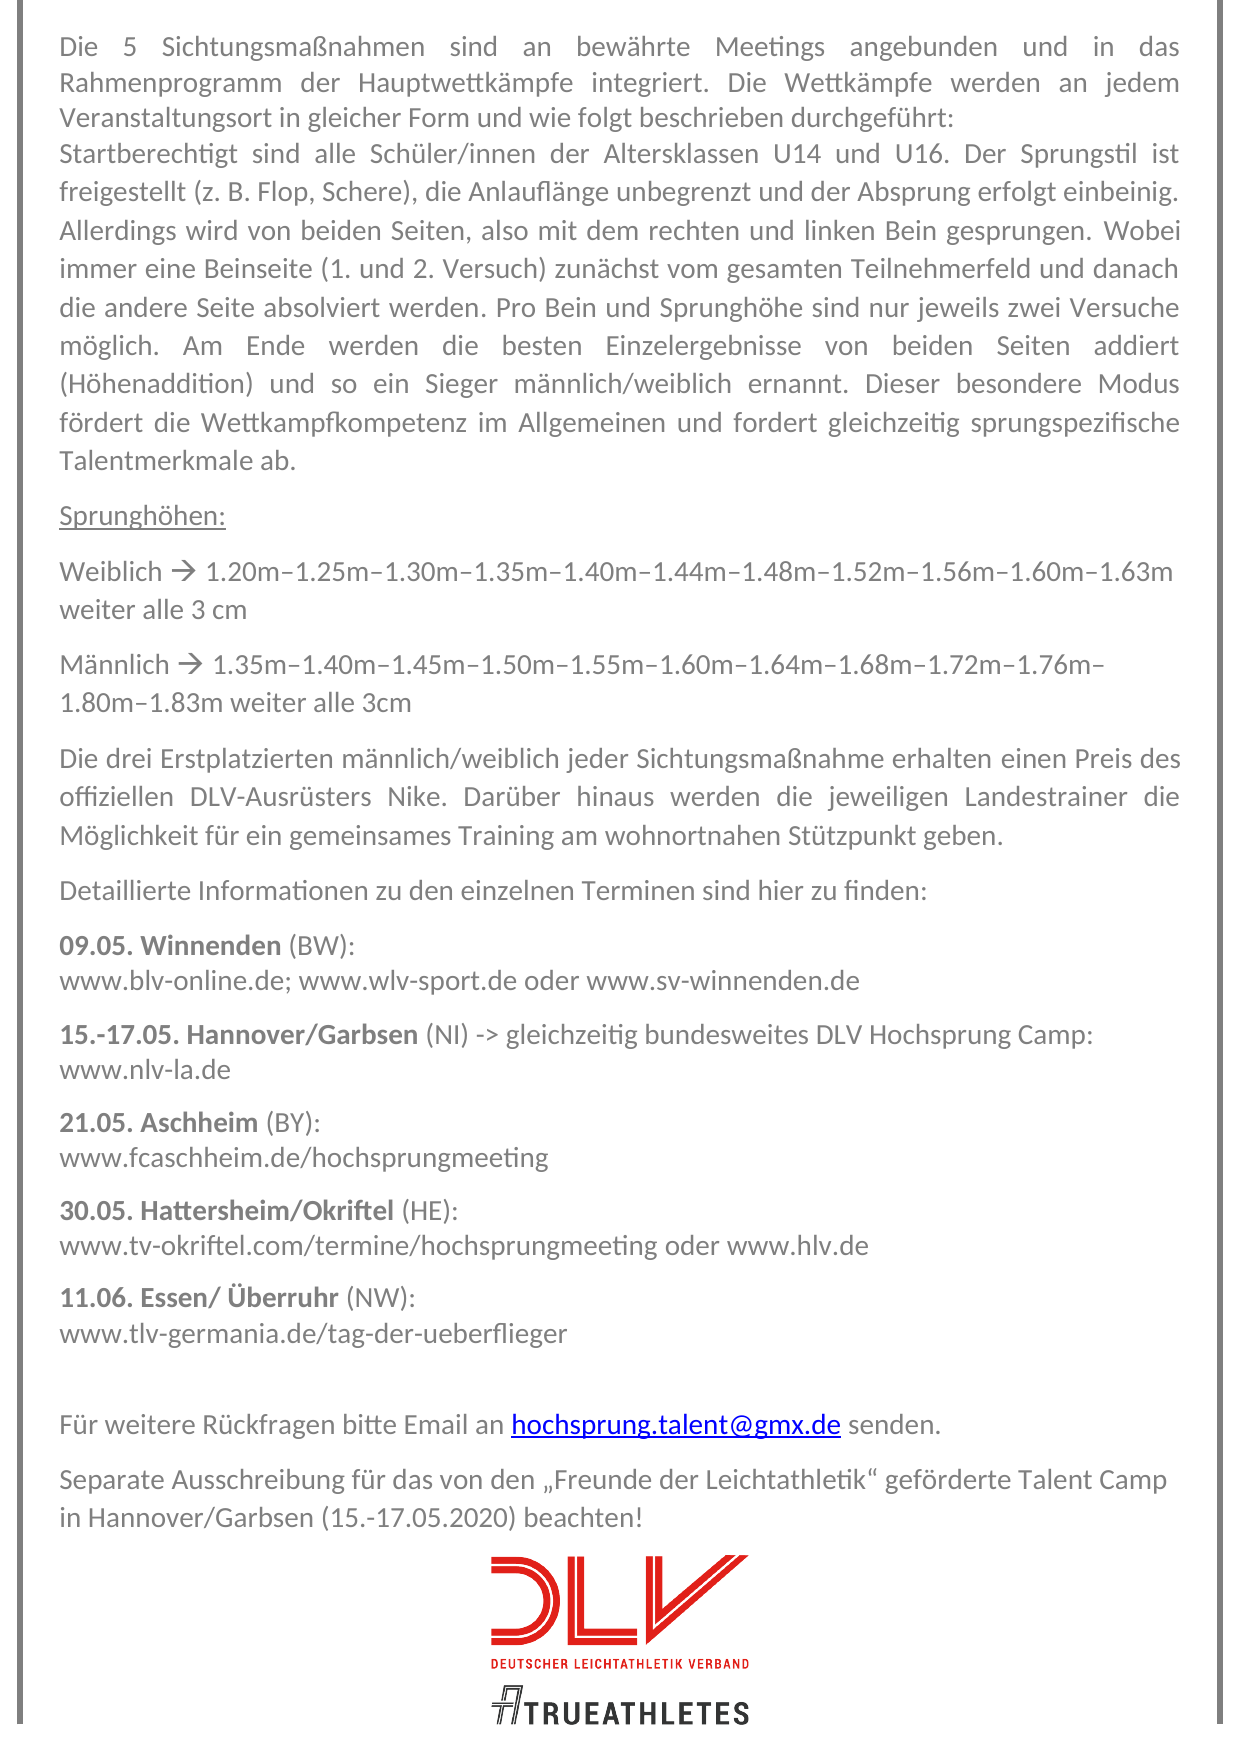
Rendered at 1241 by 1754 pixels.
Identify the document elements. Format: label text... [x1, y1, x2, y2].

text Männlich 1.35m–1.40m–1.45m–1.50m–1.55m–1.60m–1.64m–1.68m–1.72m–1.76m–1.80m–1.83m weiter alle 3cm [59, 646, 1181, 720]
text Für weitere Rückfragen bitte Email an hochsprung.talent@gmx.de senden. [59, 1406, 1181, 1442]
text 21.05. Aschheim (BY): www.fcaschheim.de/hochsprungmeeting [59, 1104, 1181, 1175]
text 09.05. Winnenden (BW): [59, 927, 1181, 962]
picture [491, 1555, 749, 1725]
text Die 5 Sichtungsmaßnahmen sind an bewährte Meetings angebunden und in das Rahmenprogramm der Hauptwettkämpfe integriert. Die Wettkämpfe werden an jedem Veranstaltungsort in gleicher Form und wie folgt beschrieben durchgeführt: [59, 28, 1181, 135]
text 30.05. Hattersheim/Okriftel (HE): www.tv-okriftel.com/termine/hochsprungmeeting oder www.hlv.de [59, 1192, 1181, 1263]
text www.nlv-la.de [59, 1051, 1181, 1087]
text www.blv-online.de; www.wlv-sport.de oder www.sv-winnenden.de [59, 962, 1181, 998]
text Sprunghöhen: [59, 497, 1181, 533]
text Startberechtigt sind alle Schüler/innen der Altersklassen U14 und U16. Der Sprungstil ist freigestellt (z. B. Flop, Schere), die Anlauflänge unbegrenzt und der Absprung erfolgt einbeinig. Allerdings wird von beiden Seiten, also mit dem rechten und linken Bein gesprungen. Wobei immer eine Beinseite (1. und 2. Versuch) zunächst vom gesamten Teilnehmerfeld und danach die andere Seite absolviert werden. Pro Bein und Sprunghöhe sind nur jeweils zwei Versuche möglich. Am Ende werden die besten Einzelergebnisse von beiden Seiten addiert (Höhenaddition) und so ein Sieger männlich/weiblich ernannt. Dieser besondere Modus fördert die Wettkampfkompetenz im Allgemeinen und fordert gleichzeitig sprungspezifische Talentmerkmale ab. [59, 135, 1181, 478]
text 15.-17.05. Hannover/Garbsen (NI) -> gleichzeitig bundesweites DLV Hochsprung Camp: [59, 1016, 1181, 1051]
text Weiblich 1.20m–1.25m–1.30m–1.35m–1.40m–1.44m–1.48m–1.52m–1.56m–1.60m–1.63m weiter alle 3 cm [59, 553, 1181, 627]
text 11.06. Essen/ Überruhr (NW): www.tlv-germania.de/tag-der-ueberflieger [59, 1279, 1181, 1351]
text Separate Ausschreibung für das von den „Freunde der Leichtathletik“ geförderte Talent Camp in Hannover/Garbsen (15.-17.05.2020) beachten! [59, 1461, 1181, 1535]
text Die drei Erstplatzierten männlich/weiblich jeder Sichtungsmaßnahme erhalten einen Preis des offiziellen DLV-Ausrüsters Nike. Darüber hinaus werden die jeweiligen Landestrainer die Möglichkeit für ein gemeinsames Training am wohnortnahen Stützpunkt geben. [59, 740, 1181, 852]
text Detaillierte Informationen zu den einzelnen Terminen sind hier zu finden: [59, 872, 1181, 907]
